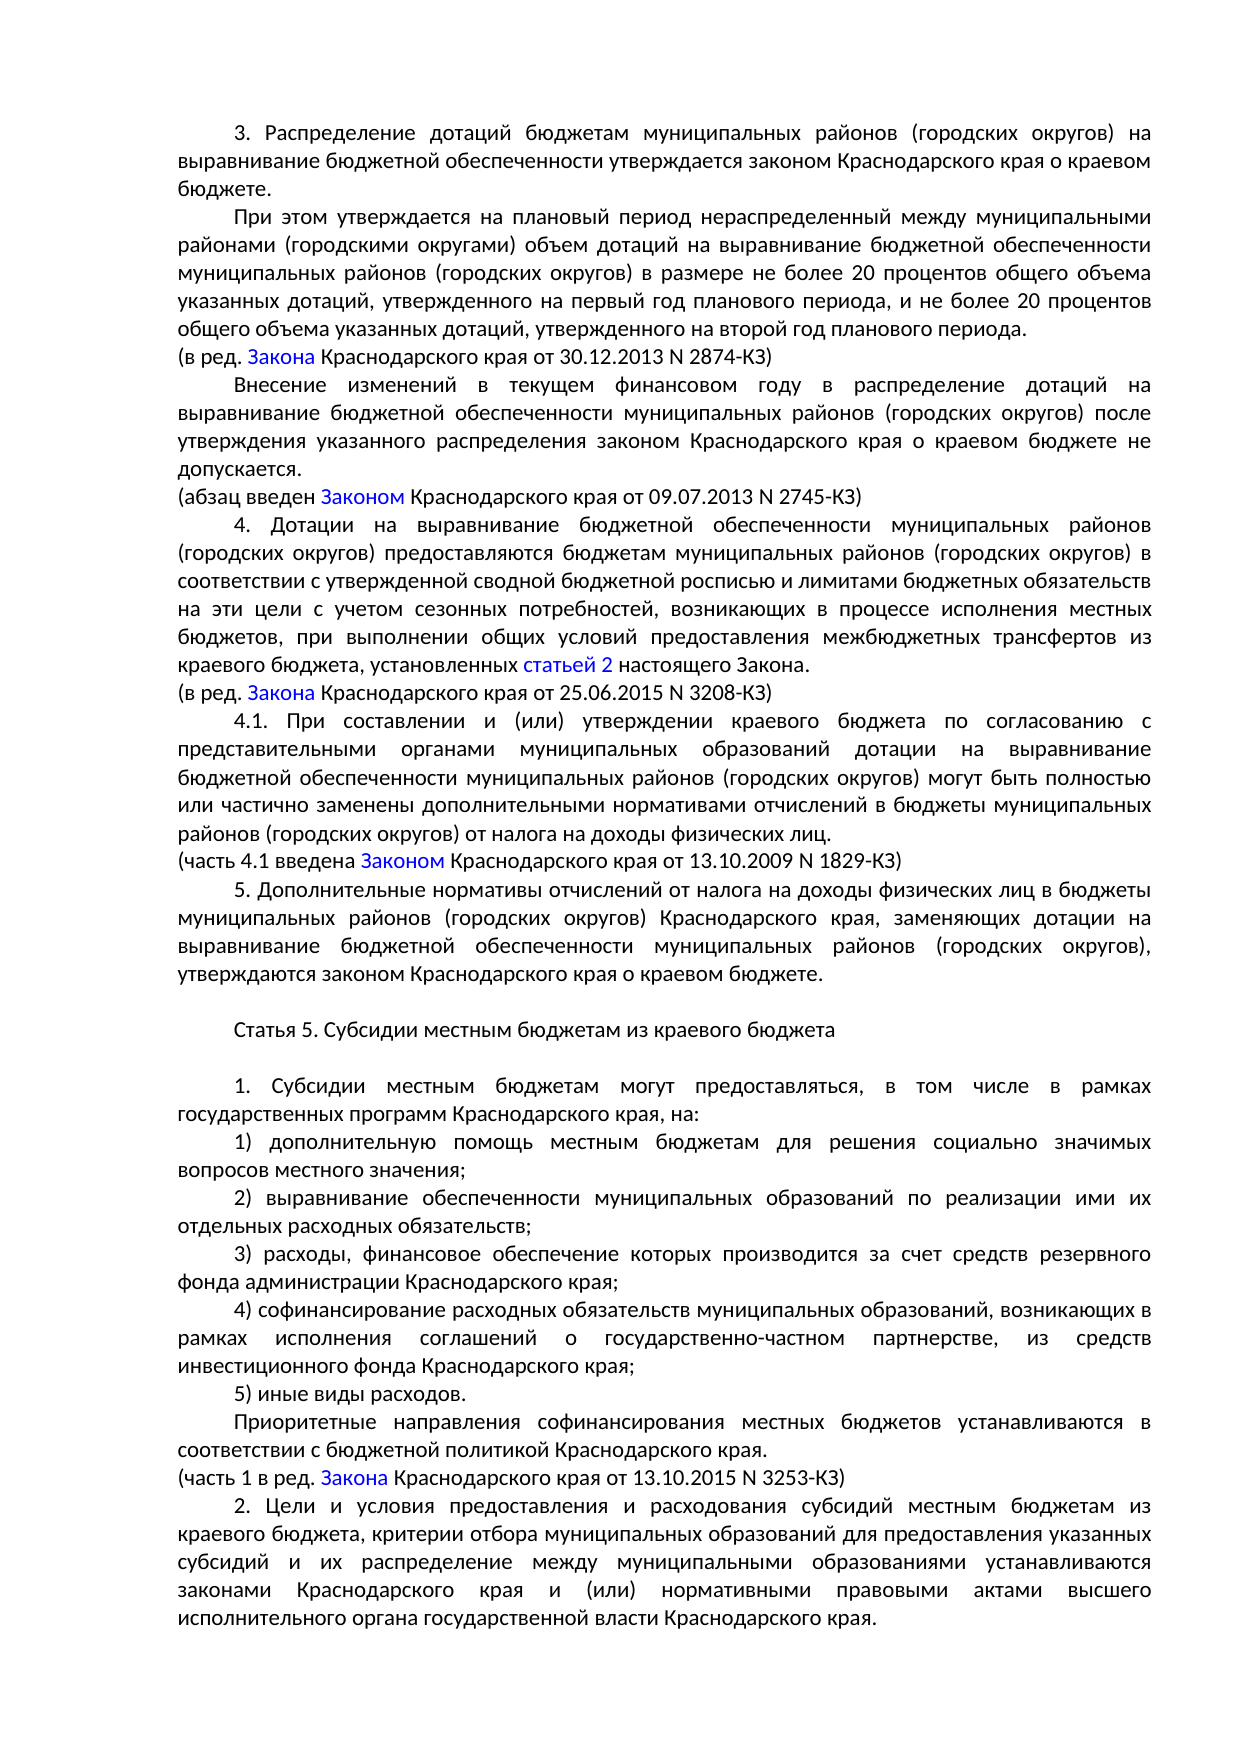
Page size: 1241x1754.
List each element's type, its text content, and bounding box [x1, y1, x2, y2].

text (в ред. Закона Краснодарского края от 30.12.2013 N 2874-КЗ) [177, 342, 1152, 370]
text 1) дополнительную помощь местным бюджетам для решения социально значимых вопросов местного значения; [177, 1127, 1152, 1183]
text 2) выравнивание обеспеченности муниципальных образований по реализации ими их отдельных расходных обязательств; [177, 1183, 1152, 1239]
text (абзац введен Законом Краснодарского края от 09.07.2013 N 2745-КЗ) [177, 482, 1152, 510]
text Внесение изменений в текущем финансовом году в распределение дотаций на выравнивание бюджетной обеспеченности муниципальных районов (городских округов) после утверждения указанного распределения законом Краснодарского края о краевом бюджете не допускается. [177, 370, 1152, 482]
text 3. Распределение дотаций бюджетам муниципальных районов (городских округов) на выравнивание бюджетной обеспеченности утверждается законом Краснодарского края о краевом бюджете. [177, 118, 1152, 202]
text (часть 1 в ред. Закона Краснодарского края от 13.10.2015 N 3253-КЗ) [177, 1463, 1152, 1491]
text 4. Дотации на выравнивание бюджетной обеспеченности муниципальных районов (городских округов) предоставляются бюджетам муниципальных районов (городских округов) в соответствии с утвержденной сводной бюджетной росписью и лимитами бюджетных обязательств на эти цели с учетом сезонных потребностей, возникающих в процессе исполнения местных бюджетов, при выполнении общих условий предоставления межбюджетных трансфертов из краевого бюджета, установленных статьей 2 настоящего Закона. [177, 510, 1152, 678]
text 1. Субсидии местным бюджетам могут предоставляться, в том числе в рамках государственных программ Краснодарского края, на: [177, 1071, 1152, 1127]
text 5. Дополнительные нормативы отчислений от налога на доходы физических лиц в бюджеты муниципальных районов (городских округов) Краснодарского края, заменяющих дотации на выравнивание бюджетной обеспеченности муниципальных районов (городских округов), утверждаются законом Краснодарского края о краевом бюджете. [177, 875, 1152, 987]
text 5) иные виды расходов. [177, 1379, 1152, 1407]
text 3) расходы, финансовое обеспечение которых производится за счет средств резервного фонда администрации Краснодарского края; [177, 1239, 1152, 1295]
text (часть 4.1 введена Законом Краснодарского края от 13.10.2009 N 1829-КЗ) [177, 847, 1152, 875]
text 4.1. При составлении и (или) утверждении краевого бюджета по согласованию с представительными органами муниципальных образований дотации на выравнивание бюджетной обеспеченности муниципальных районов (городских округов) могут быть полностью или частично заменены дополнительными нормативами отчислений в бюджеты муниципальных районов (городских округов) от налога на доходы физических лиц. [177, 707, 1152, 847]
text (в ред. Закона Краснодарского края от 25.06.2015 N 3208-КЗ) [177, 678, 1152, 707]
text При этом утверждается на плановый период нераспределенный между муниципальными районами (городскими округами) объем дотаций на выравнивание бюджетной обеспеченности муниципальных районов (городских округов) в размере не более 20 процентов общего объема указанных дотаций, утвержденного на первый год планового периода, и не более 20 процентов общего объема указанных дотаций, утвержденного на второй год планового периода. [177, 202, 1152, 342]
text Приоритетные направления софинансирования местных бюджетов устанавливаются в соответствии с бюджетной политикой Краснодарского края. [177, 1407, 1152, 1463]
text Статья 5. Субсидии местным бюджетам из краевого бюджета [177, 1015, 1152, 1043]
text 2. Цели и условия предоставления и расходования субсидий местным бюджетам из краевого бюджета, критерии отбора муниципальных образований для предоставления указанных субсидий и их распределение между муниципальными образованиями устанавливаются законами Краснодарского края и (или) нормативными правовыми актами высшего исполнительного органа государственной власти Краснодарского края. [177, 1491, 1152, 1631]
text 4) софинансирование расходных обязательств муниципальных образований, возникающих в рамках исполнения соглашений о государственно-частном партнерстве, из средств инвестиционного фонда Краснодарского края; [177, 1295, 1152, 1379]
